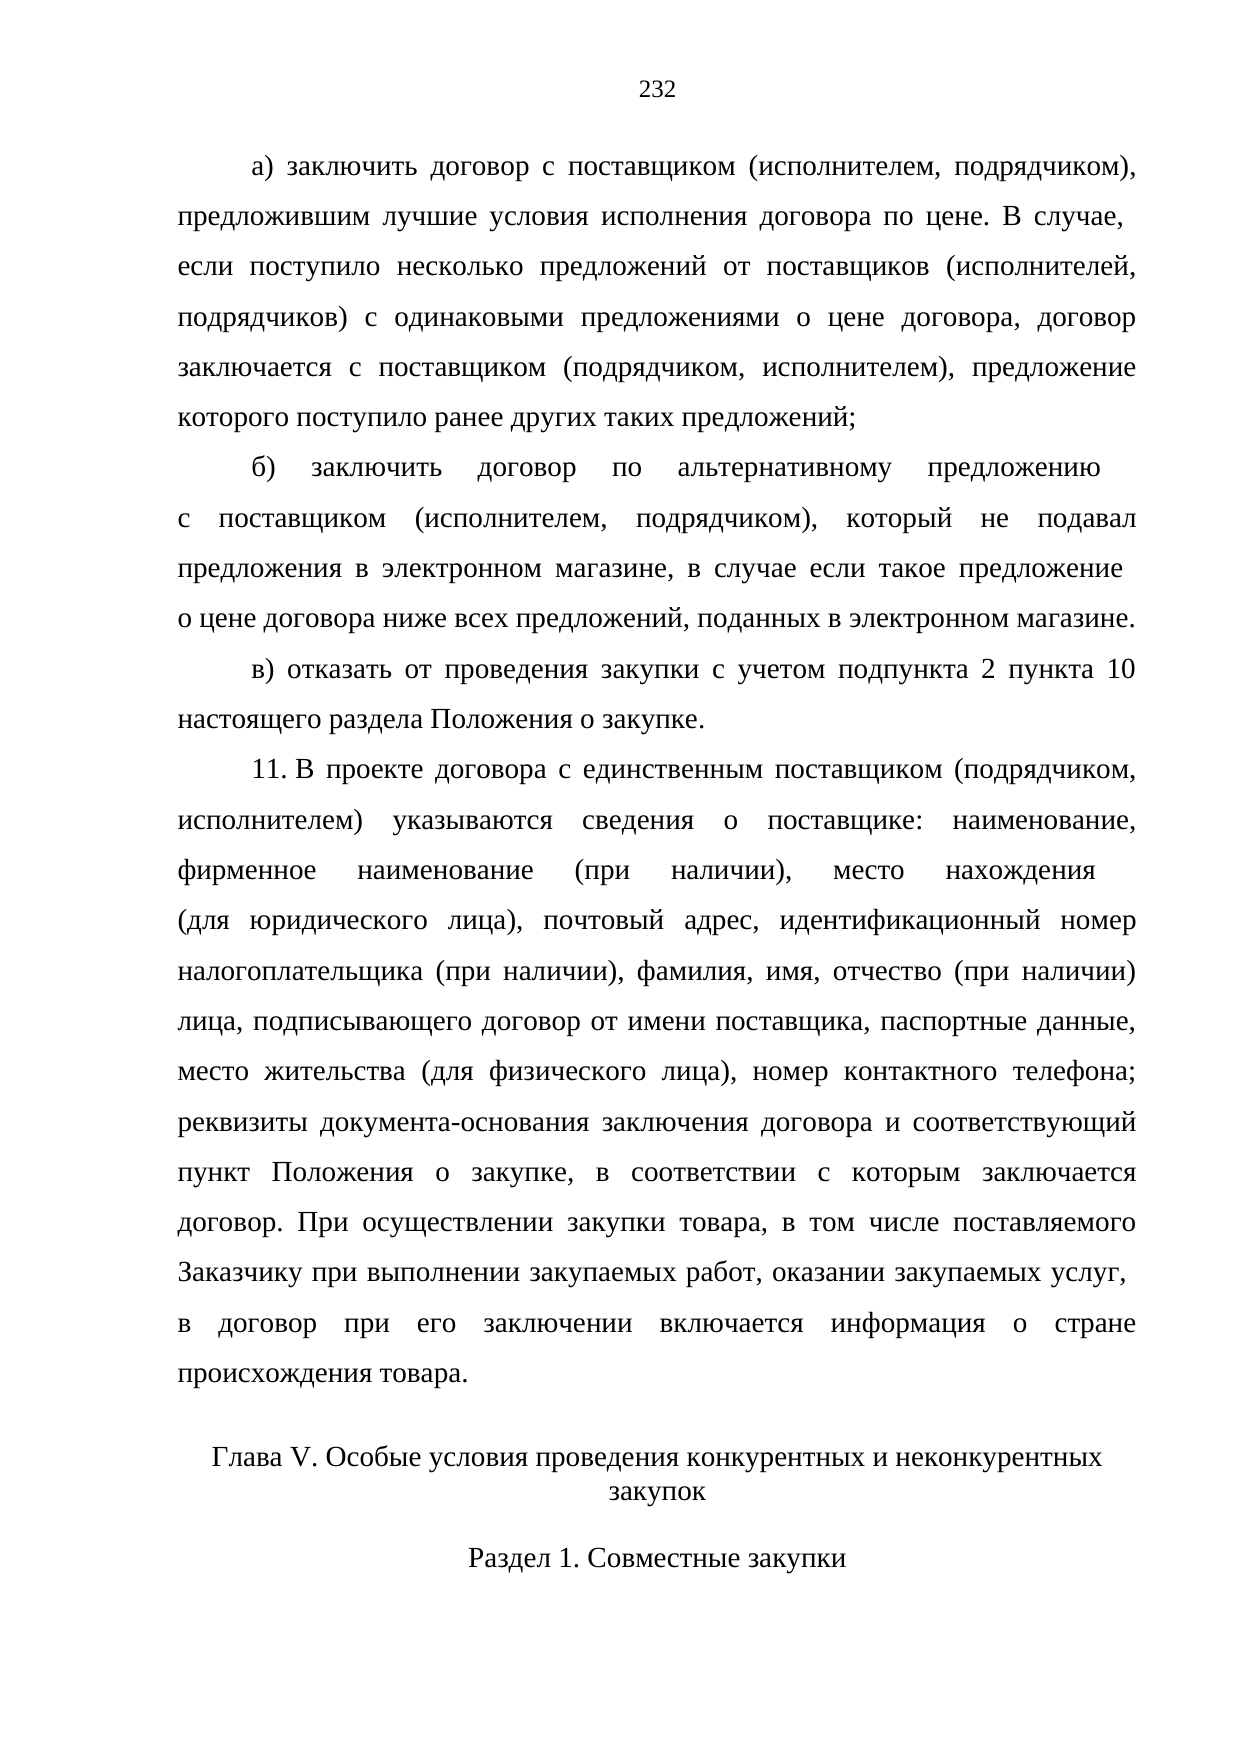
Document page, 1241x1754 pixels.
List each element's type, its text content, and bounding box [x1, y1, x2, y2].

text 11. В проекте договора с единственным поставщиком (подрядчиком, исполнителем) указываются сведения о поставщике: наименование, фирменное наименование (при наличии), место нахождения (для юридического лица), почтовый адрес, идентификационный номер налогоплательщика (при наличии), фамилия, имя, отчество (при наличии) лица, подписывающего договор от имени поставщика, паспортные данные, место жительства (для физического лица), номер контактного телефона; реквизиты документа-основания заключения договора и соответствующий пункт Положения о закупке, в соответствии с которым заключается договор. При осуществлении закупки товара, в том числе поставляемого Заказчику при выполнении закупаемых работ, оказании закупаемых услуг, в договор при его заключении включается информация о стране происхождения товара. [177, 751, 1137, 1389]
text б) заключить договор по альтернативному предложению с поставщиком (исполнителем, подрядчиком), который не подавал предложения в электронном магазине, в случае если такое предложение о цене договора ниже всех предложений, поданных в электронном магазине. [177, 449, 1137, 634]
text в) отказать от проведения закупки с учетом подпункта 2 пункта 10 настоящего раздела Положения о закупке. [177, 651, 1137, 735]
text Раздел 1. Совместные закупки [177, 1540, 1137, 1573]
text а) заключить договор с поставщиком (исполнителем, подрядчиком), предложившим лучшие условия исполнения договора по цене. В случае, если поступило несколько предложений от поставщиков (исполнителей, подрядчиков) с одинаковыми предложениями о цене договора, договор заключается с поставщиком (подрядчиком, исполнителем), предложение которого поступило ранее других таких предложений; [177, 148, 1137, 433]
text Глава V. Особые условия проведения конкурентных и неконкурентных закупок [177, 1439, 1137, 1506]
